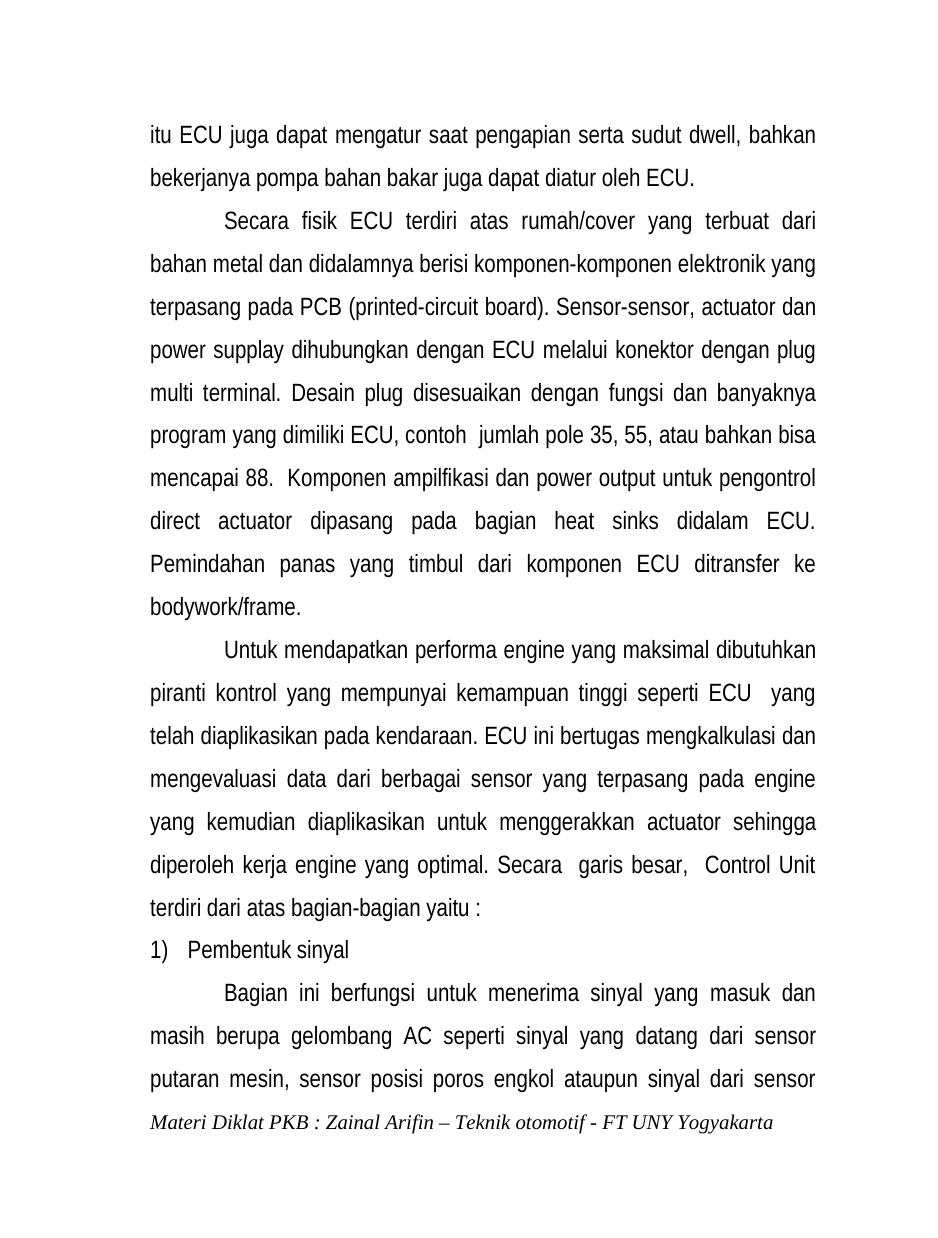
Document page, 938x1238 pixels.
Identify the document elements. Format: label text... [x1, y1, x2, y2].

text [150, 978, 817, 1093]
text Secara fisik ECU terdiri atas rumah/cover yang terbuat dari bahan metal dan didalamnya berisi komponen-komponen elektronik yang terpasang pada PCB (printed-circuit board). Sensor-sensor, actuator dan power supplay dihubungkan dengan ECU melalui konektor dengan plug multi terminal. Desain plug disesuaikan dengan fungsi dan banyaknya program yang dimiliki ECU, contoh jumlah pole 35, 55, atau bahkan bisa mencapai 88. Komponen ampilfikasi dan power output untuk pengontrol direct actuator dipasang pada bagian heat sinks didalam ECU. Pemindahan panas yang timbul dari komponen ECU ditransfer ke bodywork/frame. [150, 206, 817, 621]
text Untuk mendapatkan performa engine yang maksimal dibutuhkan piranti kontrol yang mempunyai kemampuan tinggi seperti ECU yang telah diaplikasikan pada kendaraan. ECU ini bertugas mengkalkulasi dan mengevaluasi data dari berbagai sensor yang terpasang pada engine yang kemudian diaplikasikan untuk menggerakkan actuator sehingga diperoleh kerja engine yang optimal. Secara garis besar, Control Unit terdiri dari atas bagian-bagian yaitu : [150, 635, 817, 921]
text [150, 120, 817, 192]
list Pembentuk sinyal [150, 935, 817, 964]
